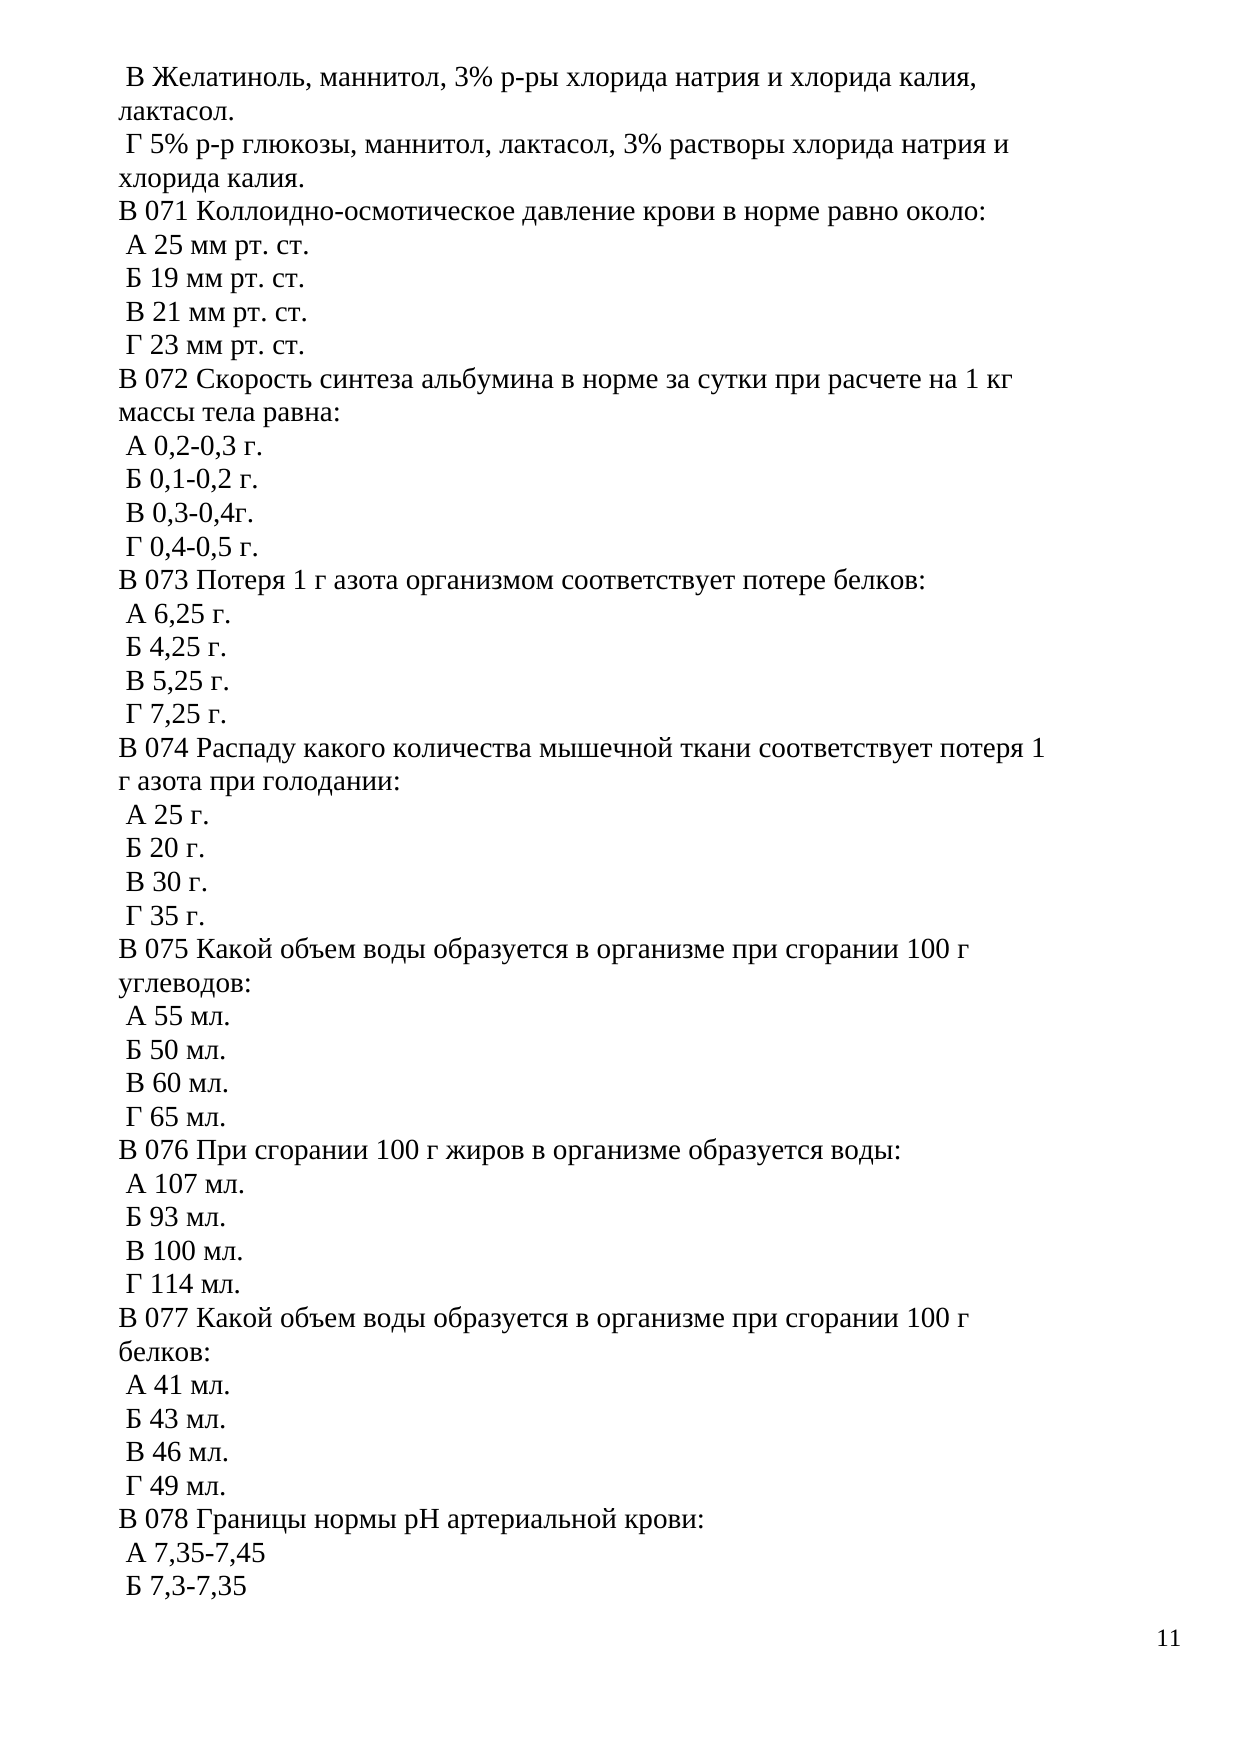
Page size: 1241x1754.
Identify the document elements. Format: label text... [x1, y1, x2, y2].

text А 41 мл. [118, 1367, 1181, 1401]
text В 074 Распаду какого количества мышечной ткани соответствует потеря 1 [118, 730, 1181, 763]
text В 076 При сгорании 100 г жиров в организме образуется воды: [118, 1132, 1181, 1166]
text Б 20 г. [118, 831, 1181, 864]
text Б 0,1-0,2 г. [118, 462, 1181, 495]
text белков: [118, 1334, 1181, 1367]
text Г 0,4-0,5 г. [118, 529, 1181, 562]
text Г 23 мм рт. ст. [118, 327, 1181, 361]
text В 46 мл. [118, 1434, 1181, 1468]
text Г 5% р-р глюкозы, маннитол, лактасол, 3% растворы хлорида натрия и [118, 126, 1181, 160]
text Б 19 мм рт. ст. [118, 260, 1181, 294]
text массы тела равна: [118, 394, 1181, 428]
text А 25 мм рт. ст. [118, 227, 1181, 260]
text В 071 Коллоидно-осмотическое давление крови в норме равно около: [118, 193, 1181, 227]
text Г 65 мл. [118, 1099, 1181, 1132]
text Г 49 мл. [118, 1468, 1181, 1501]
text Б 50 мл. [118, 1032, 1181, 1065]
text Б 93 мл. [118, 1199, 1181, 1233]
text В 30 г. [118, 864, 1181, 898]
text А 25 г. [118, 797, 1181, 831]
text В 21 мм рт. ст. [118, 294, 1181, 327]
text В 073 Потеря 1 г азота организмом соответствует потере белков: [118, 562, 1181, 596]
text углеводов: [118, 965, 1181, 998]
text В 075 Какой объем воды образуется в организме при сгорании 100 г [118, 931, 1181, 965]
text А 107 мл. [118, 1166, 1181, 1199]
text В 077 Какой объем воды образуется в организме при сгорании 100 г [118, 1300, 1181, 1334]
text хлорида калия. [118, 160, 1181, 193]
text В 60 мл. [118, 1065, 1181, 1099]
text А 7,35-7,45 [118, 1535, 1181, 1568]
text Б 7,3-7,35 [118, 1568, 1181, 1602]
text Г 35 г. [118, 898, 1181, 931]
text А 0,2-0,3 г. [118, 428, 1181, 462]
text Б 43 мл. [118, 1401, 1181, 1434]
text А 6,25 г. [118, 596, 1181, 629]
text В Желатиноль, маннитол, 3% р-ры хлорида натрия и хлорида калия, [118, 59, 1181, 93]
text В 072 Скорость синтеза альбумина в норме за сутки при расчете на 1 кг [118, 361, 1181, 394]
text В 0,3-0,4г. [118, 495, 1181, 529]
text А 55 мл. [118, 998, 1181, 1032]
text В 100 мл. [118, 1233, 1181, 1267]
text В 078 Границы нормы рН артериальной крови: [118, 1501, 1181, 1535]
text Г 114 мл. [118, 1267, 1181, 1300]
text г азота при голодании: [118, 763, 1181, 797]
text лактасол. [118, 93, 1181, 126]
text Г 7,25 г. [118, 696, 1181, 730]
text Б 4,25 г. [118, 629, 1181, 663]
text В 5,25 г. [118, 663, 1181, 696]
